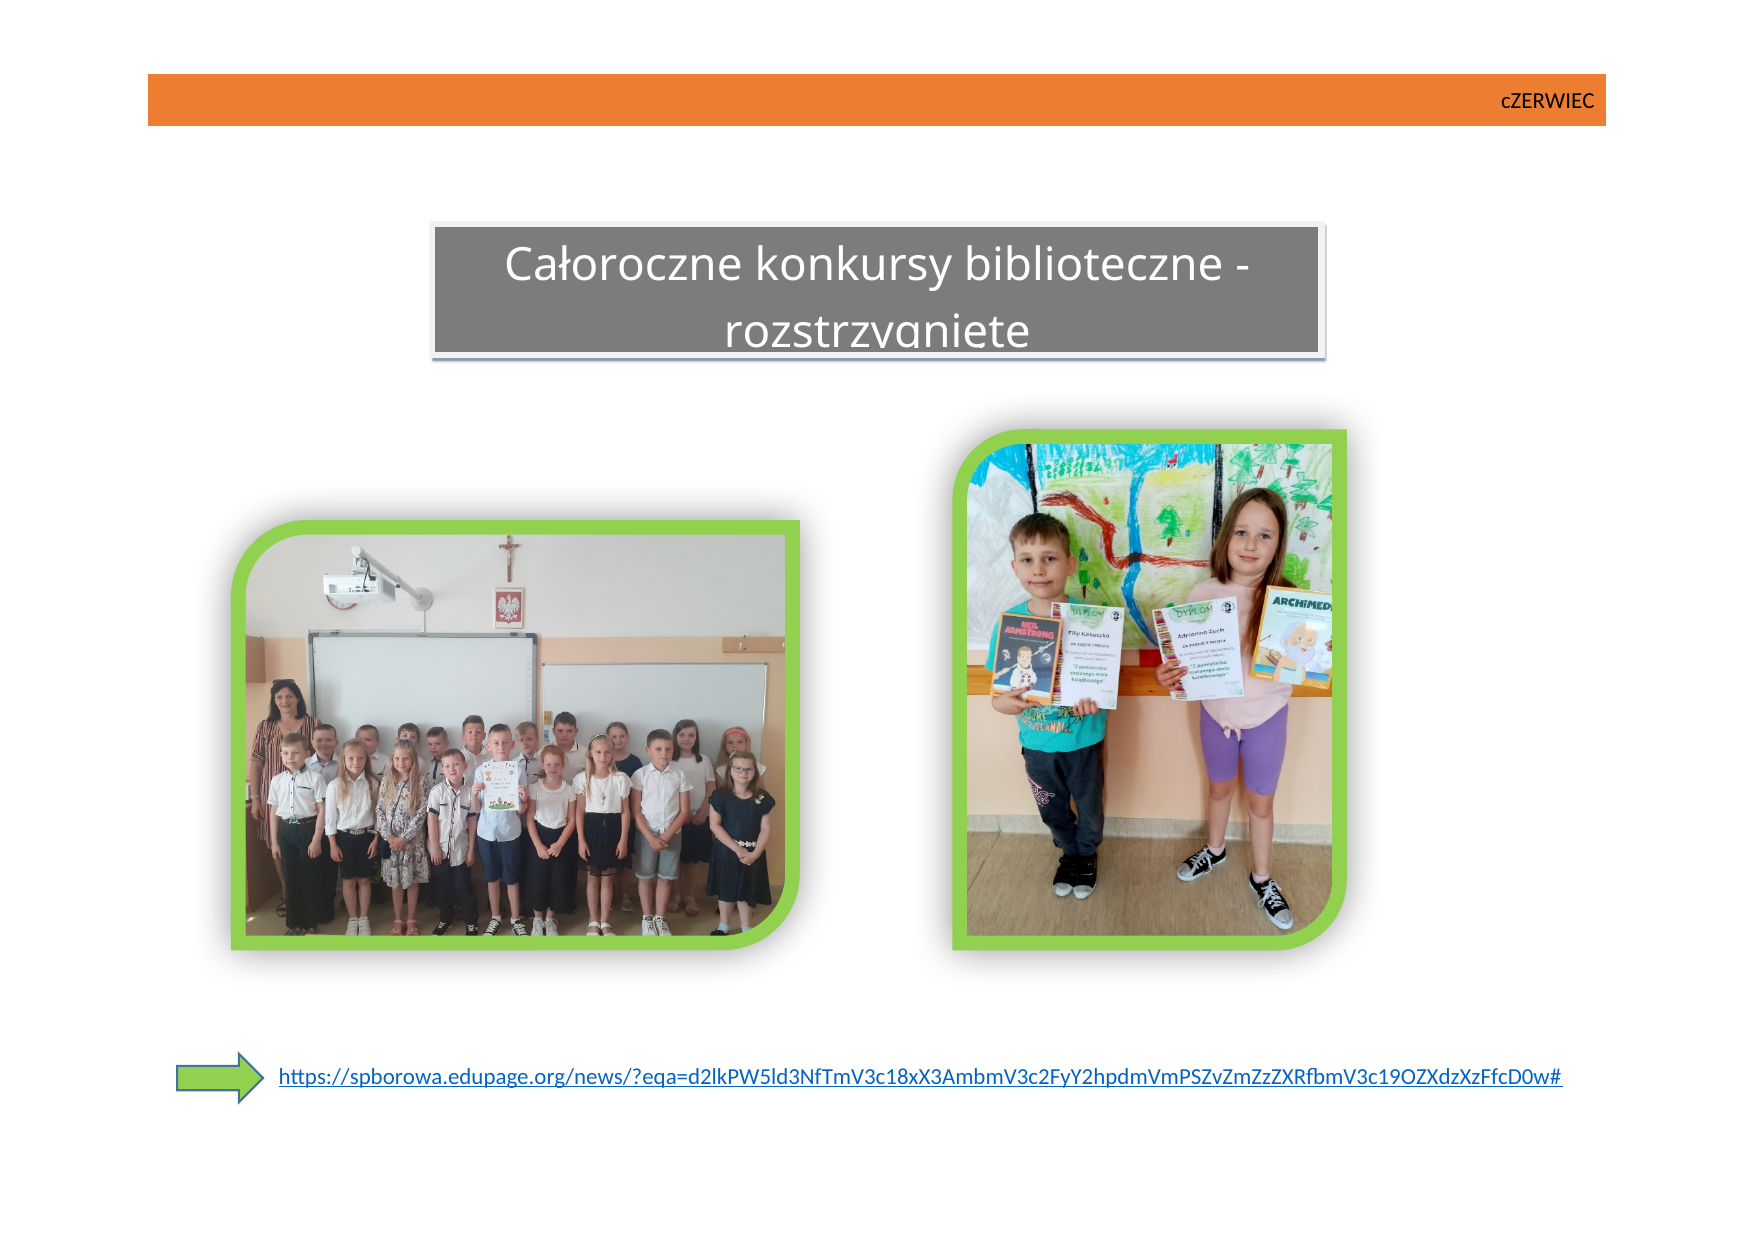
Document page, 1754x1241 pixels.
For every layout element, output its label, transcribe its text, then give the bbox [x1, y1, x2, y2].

picture [967, 444, 1332, 935]
picture [246, 535, 785, 935]
text https://spborowa.edupage.org/news/?eqa=d2lkPW5ld3NfTmV3c18xX3AmbmV3c2FyY2hpdmVmPSZvZmZzZXRfbmV3c19OZXdzXzFfcD0w# [250, 1062, 1606, 1090]
picture [991, 451, 997, 459]
picture [1005, 446, 1017, 456]
